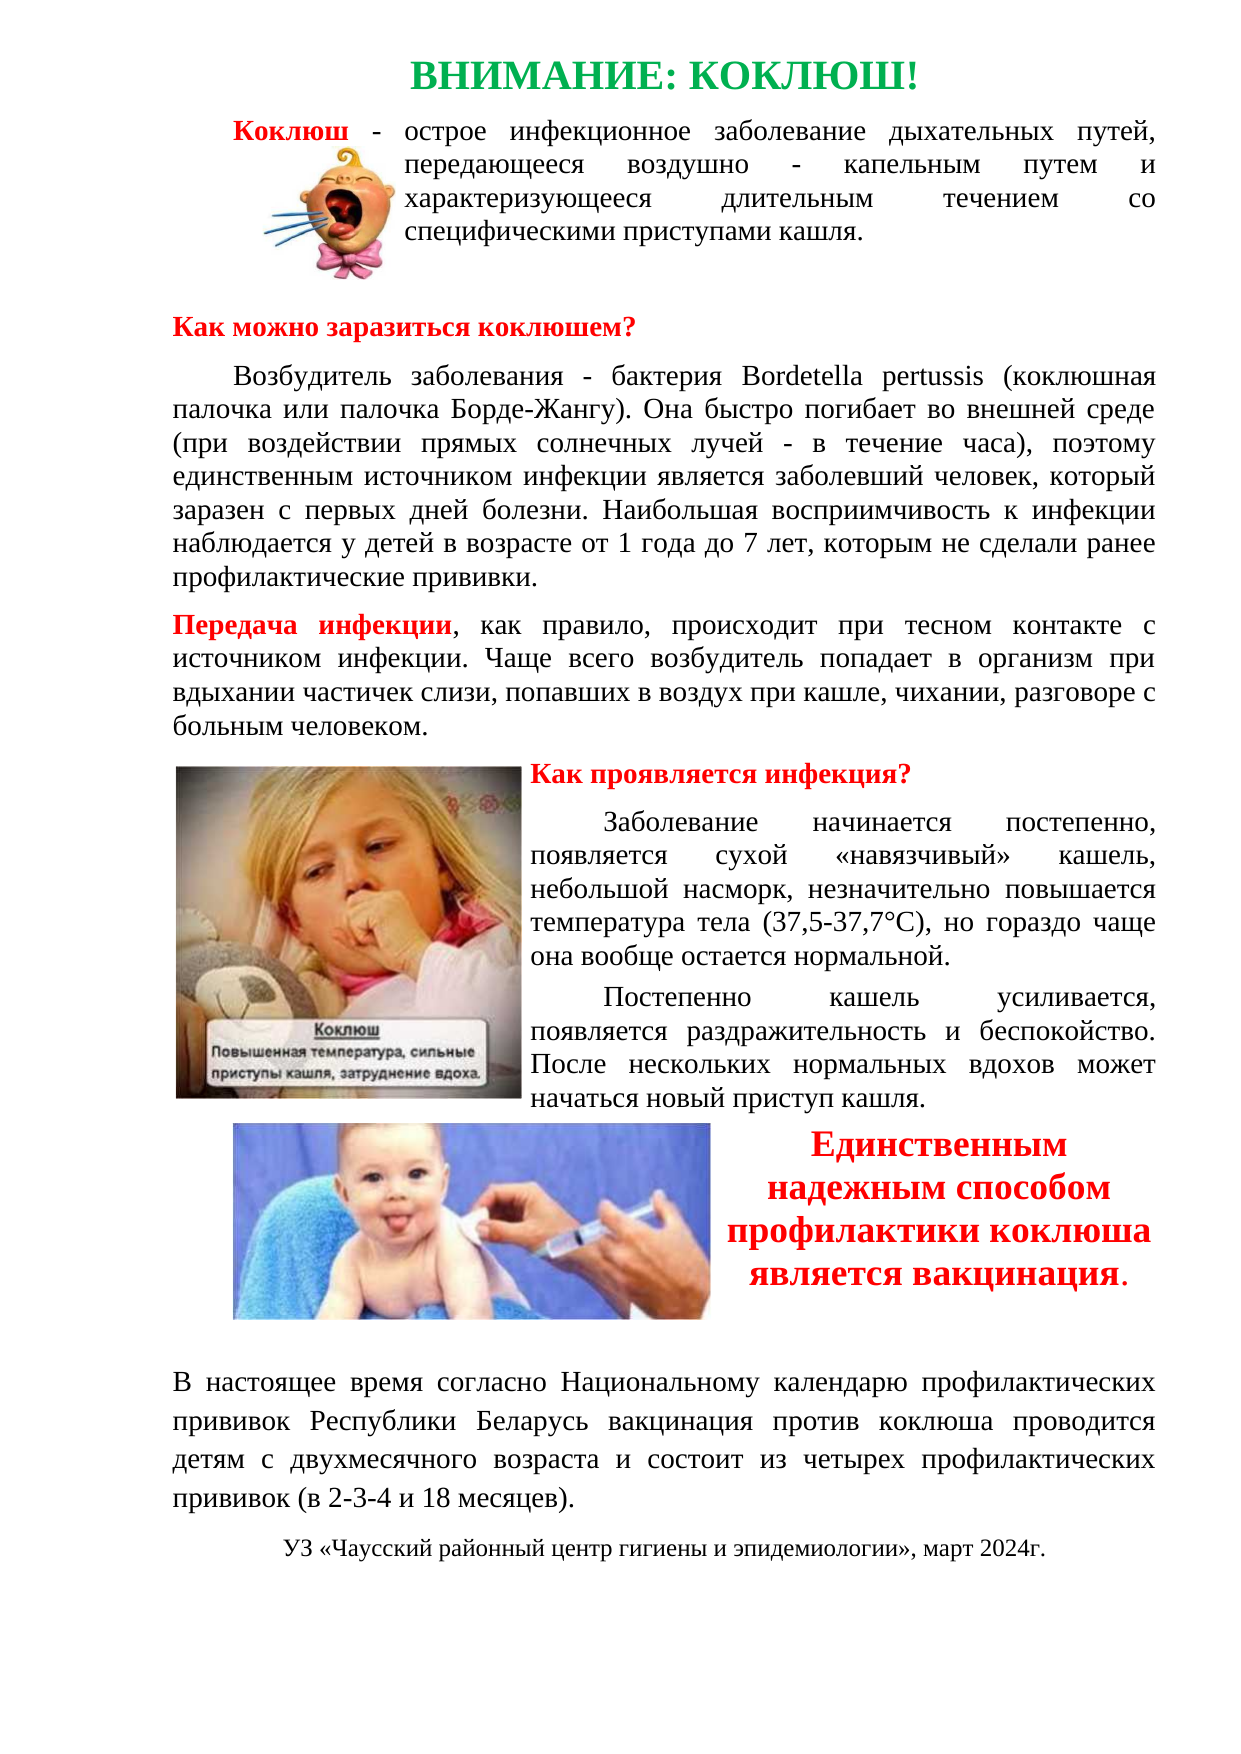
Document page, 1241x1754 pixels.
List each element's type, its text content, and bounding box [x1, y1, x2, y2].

text Возбудитель заболевания - бактерия Bordetella pertussis (коклюшная палочка или палочка Борде-Жангу). Она быстро погибает во внешней среде (при воздействии прямых солнечных лучей - в течение часа), поэтому единственным источником инфекции является заболевший человек, который заразен с первых дней болезни. Наибольшая восприимчивость к инфекции наблюдается у детей в возрасте от 1 года до 7 лет, которым не сделали ранее профилактические прививки. [172, 358, 1156, 592]
text Передача инфекции, как правило, происходит при тесном контакте с источником инфекции. Чаще всего возбудитель попадает в организм при вдыхании частичек слизи, попавших в воздух при кашле, чихании, разговоре с больным человеком. [172, 607, 1156, 741]
picture [175, 766, 522, 1099]
text Как проявляется инфекция? [172, 756, 1156, 789]
text Как можно заразиться коклюшем? [172, 309, 1156, 343]
text В настоящее время согласно Национальному календарю профилактических прививок Республики Беларусь вакцинация против коклюша проводится детям с двухмесячного возраста и состоит из четырех профилактических прививок (в 2-3-4 и 18 месяцев). [172, 1364, 1156, 1513]
text Постепенно кашель усиливается, появляется раздражительность и беспокойство. После нескольких нормальных вдохов может начаться новый приступ кашля. [172, 979, 1156, 1113]
text УЗ «Чаусский районный центр гигиены и эпидемиологии», март 2024г. [172, 1533, 1156, 1562]
text Заболевание начинается постепенно, появляется сухой «навязчивый» кашель, небольшой насморк, незначительно повышается температура тела (37,5-37,7°С), но гораздо чаще она вообще остается нормальной. [522, 804, 1156, 972]
picture [232, 1123, 712, 1320]
picture [262, 146, 396, 280]
text ВНИМАНИЕ: КОКЛЮШ! [172, 50, 1156, 98]
text Коклюш - острое инфекционное заболевание дыхательных путей, передающееся воздушно - капельным путем и характеризующееся длительным течением со специфическими приступами кашля. [172, 113, 1156, 247]
